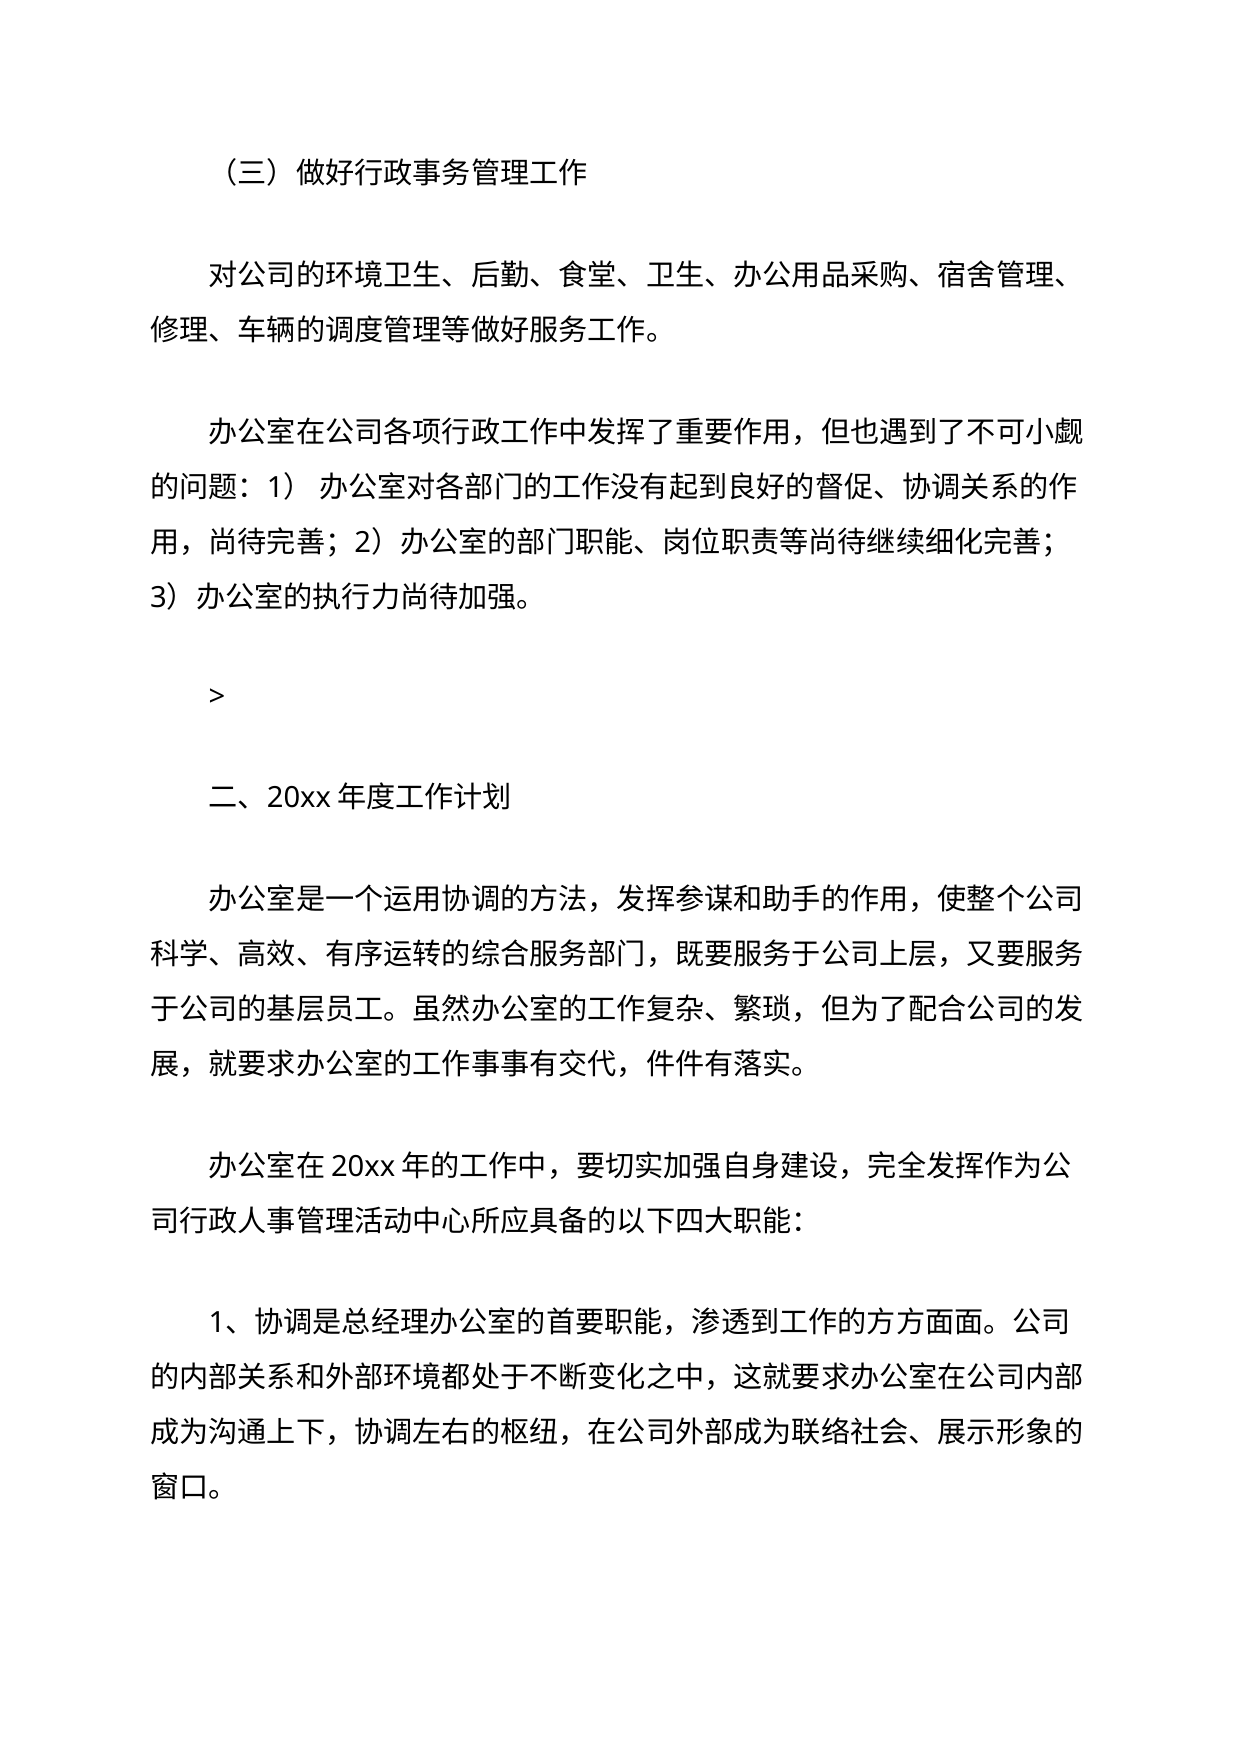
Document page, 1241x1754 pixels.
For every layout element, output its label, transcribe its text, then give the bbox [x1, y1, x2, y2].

text > [150, 675, 1090, 715]
text 对公司的环境卫生、后勤、食堂、卫生、办公用品采购、宿舍管理、修理、车辆的调度管理等做好服务工作。 [150, 252, 1090, 349]
text 办公室在公司各项行政工作中发挥了重要作用，但也遇到了不可小觑 的问题：1） 办公室对各部门的工作没有起到良好的督促、协调关系的作用，尚待完善；2）办公室的部门职能、岗位职责等尚待继续细化完善；3）办公室的执行力尚待加强。 [150, 408, 1090, 616]
text 1、协调是总经理办公室的首要职能，渗透到工作的方方面面。公司的内部关系和外部环境都处于不断变化之中，这就要求办公室在公司内部成为沟通上下，协调左右的枢纽，在公司外部成为联络社会、展示形象的窗口。 [150, 1299, 1090, 1506]
text 办公室在20xx年的工作中，要切实加强自身建设，完全发挥作为公司行政人事管理活动中心所应具备的以下四大职能： [150, 1142, 1090, 1239]
text 二、20xx年度工作计划 [150, 774, 1090, 816]
text 办公室是一个运用协调的方法，发挥参谋和助手的作用，使整个公司科学、高效、有序运转的综合服务部门，既要服务于公司上层，又要服务于公司的基层员工。虽然办公室的工作复杂、繁琐，但为了配合公司的发展，就要求办公室的工作事事有交代，件件有落实。 [150, 876, 1090, 1083]
text （三）做好行政事务管理工作 [150, 150, 1090, 192]
